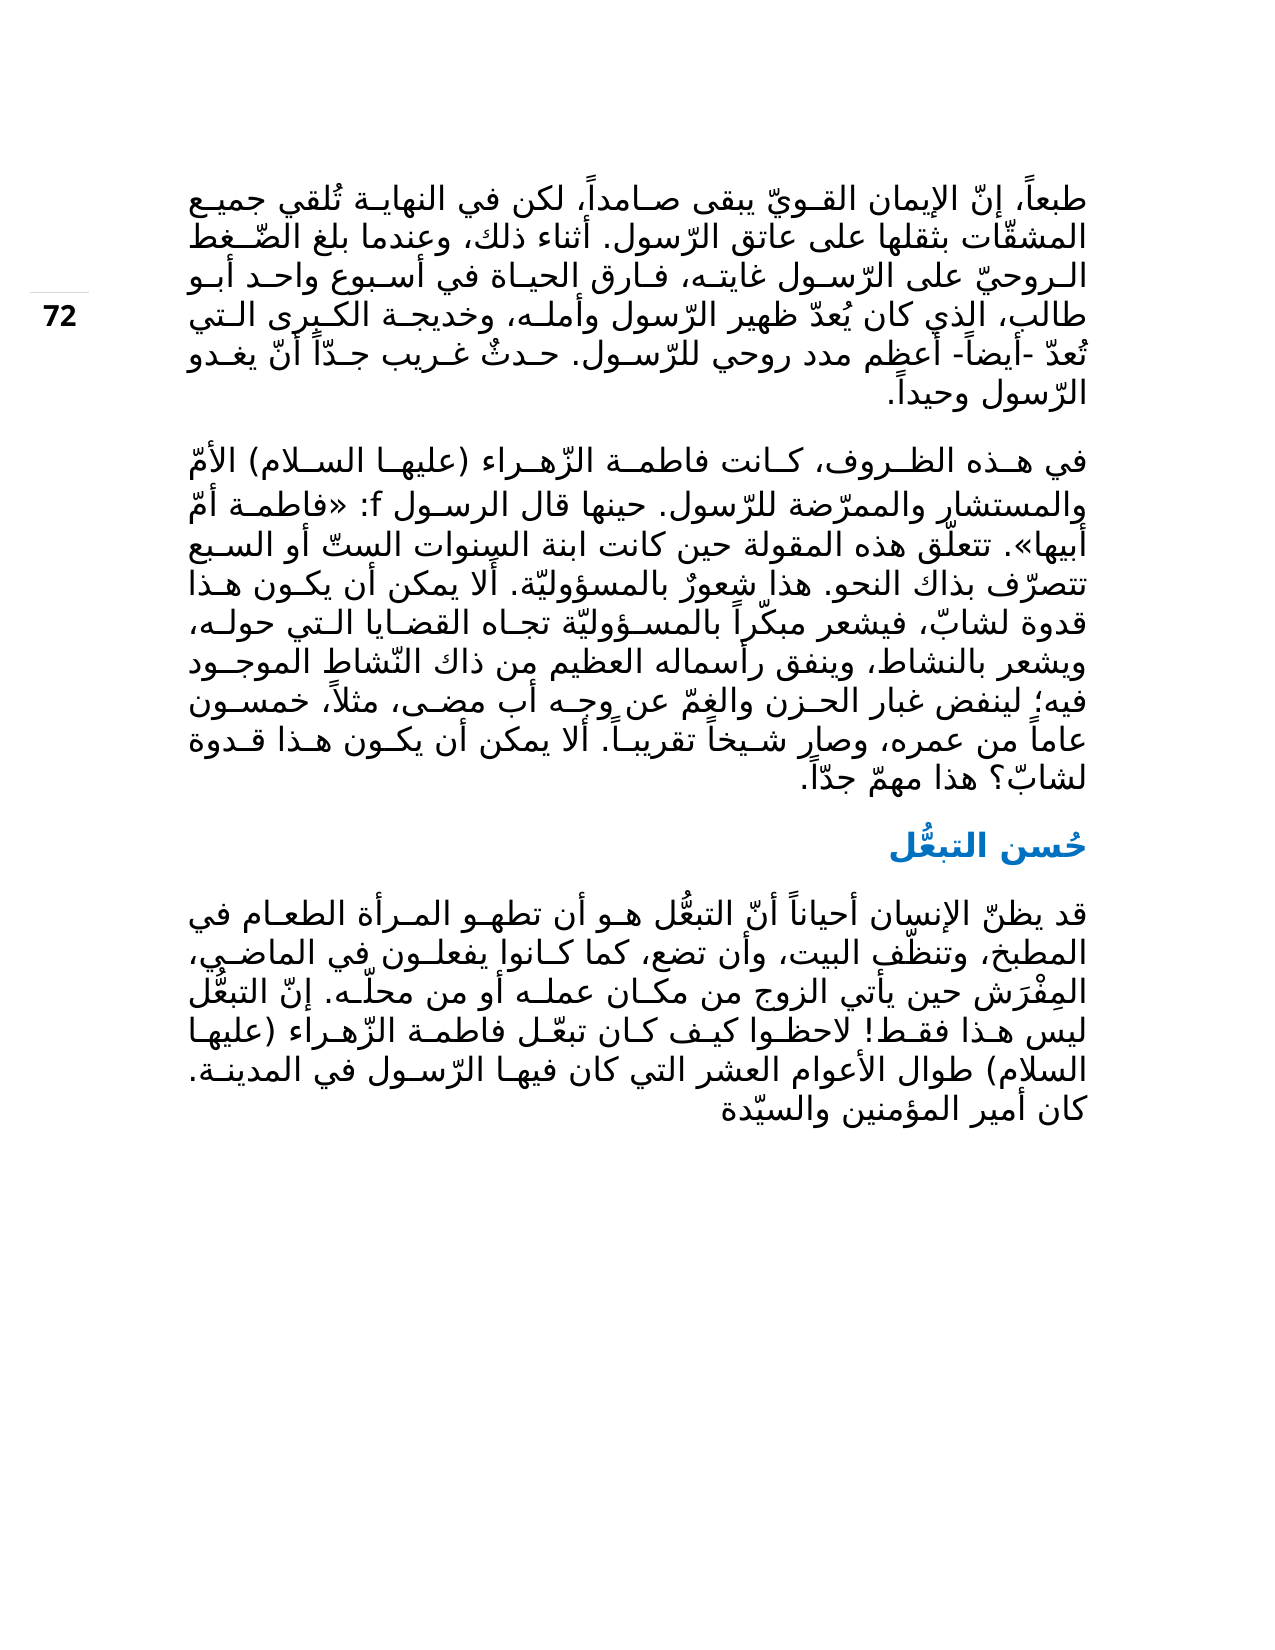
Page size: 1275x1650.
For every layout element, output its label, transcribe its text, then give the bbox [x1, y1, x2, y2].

text حُسن التبعُّل [187, 827, 1087, 866]
text طبعاً، إنّ الإيمان القويّ يبقى صامداً، لكن في النهاية تُلقي جميع المشقّات بثقلها على عاتق الرّسول. أثناء ذلك، وعندما بلغ الضّغط الروحيّ على الرّسول غايته، فارق الحياة في أسبوع واحد أبو طالب، الذي كان يُعدّ ظهير الرّسول وأمله، وخديجة الكبرى التي تُعدّ -أيضاً- أعظم مدد روحي للرّسول. حدثٌ غريب جدّاً أنّ يغدو الرّسول وحيداً. [187, 179, 1087, 412]
text في هذه الظروف، كانت فاطمة الزّهراء (عليها السلام) الأمّ والمستشار والممرّضة للرّسول. حينها قال الرسول f: «فاطمة أمّ أبيها». تتعلّق هذه المقولة حين كانت ابنة السنوات الستّ أو السبع تتصرّف بذاك النحو. هذا شعورٌ بالمسؤوليّة. أَلا يمكن أن يكون هذا قدوة لشابّ، فيشعر مبكّراً بالمسؤوليّة تجاه القضايا التي حوله، ويشعر بالنشاط، وينفق رأسماله العظيم من ذاك النّشاط الموجود فيه؛ لينفض غبار الحزن والغمّ عن وجه أب مضى، مثلاً، خمسون عاماً من عمره، وصار شيخاً تقريباً. ألا يمكن أن يكون هذا قدوة لشابّ؟ هذا مهمّ جدّاً. [187, 441, 1087, 798]
text قد يظنّ الإنسان أحياناً أنّ التبعُّل هو أن تطهو المرأة الطعام في المطبخ، وتنظّف البيت، وأن تضع، كما كانوا يفعلون في الماضي، المِفْرَش حين يأتي الزوج من مكان عمله أو من محلّه. إنّ التبعُّل ليس هذا فقط! لاحظوا كيف كان تبعّل فاطمة الزّهراء (عليها السلام) طوال الأعوام العشر التي كان فيها الرّسول في المدينة. كان أمير المؤمنين والسيّدة [187, 895, 1087, 1128]
